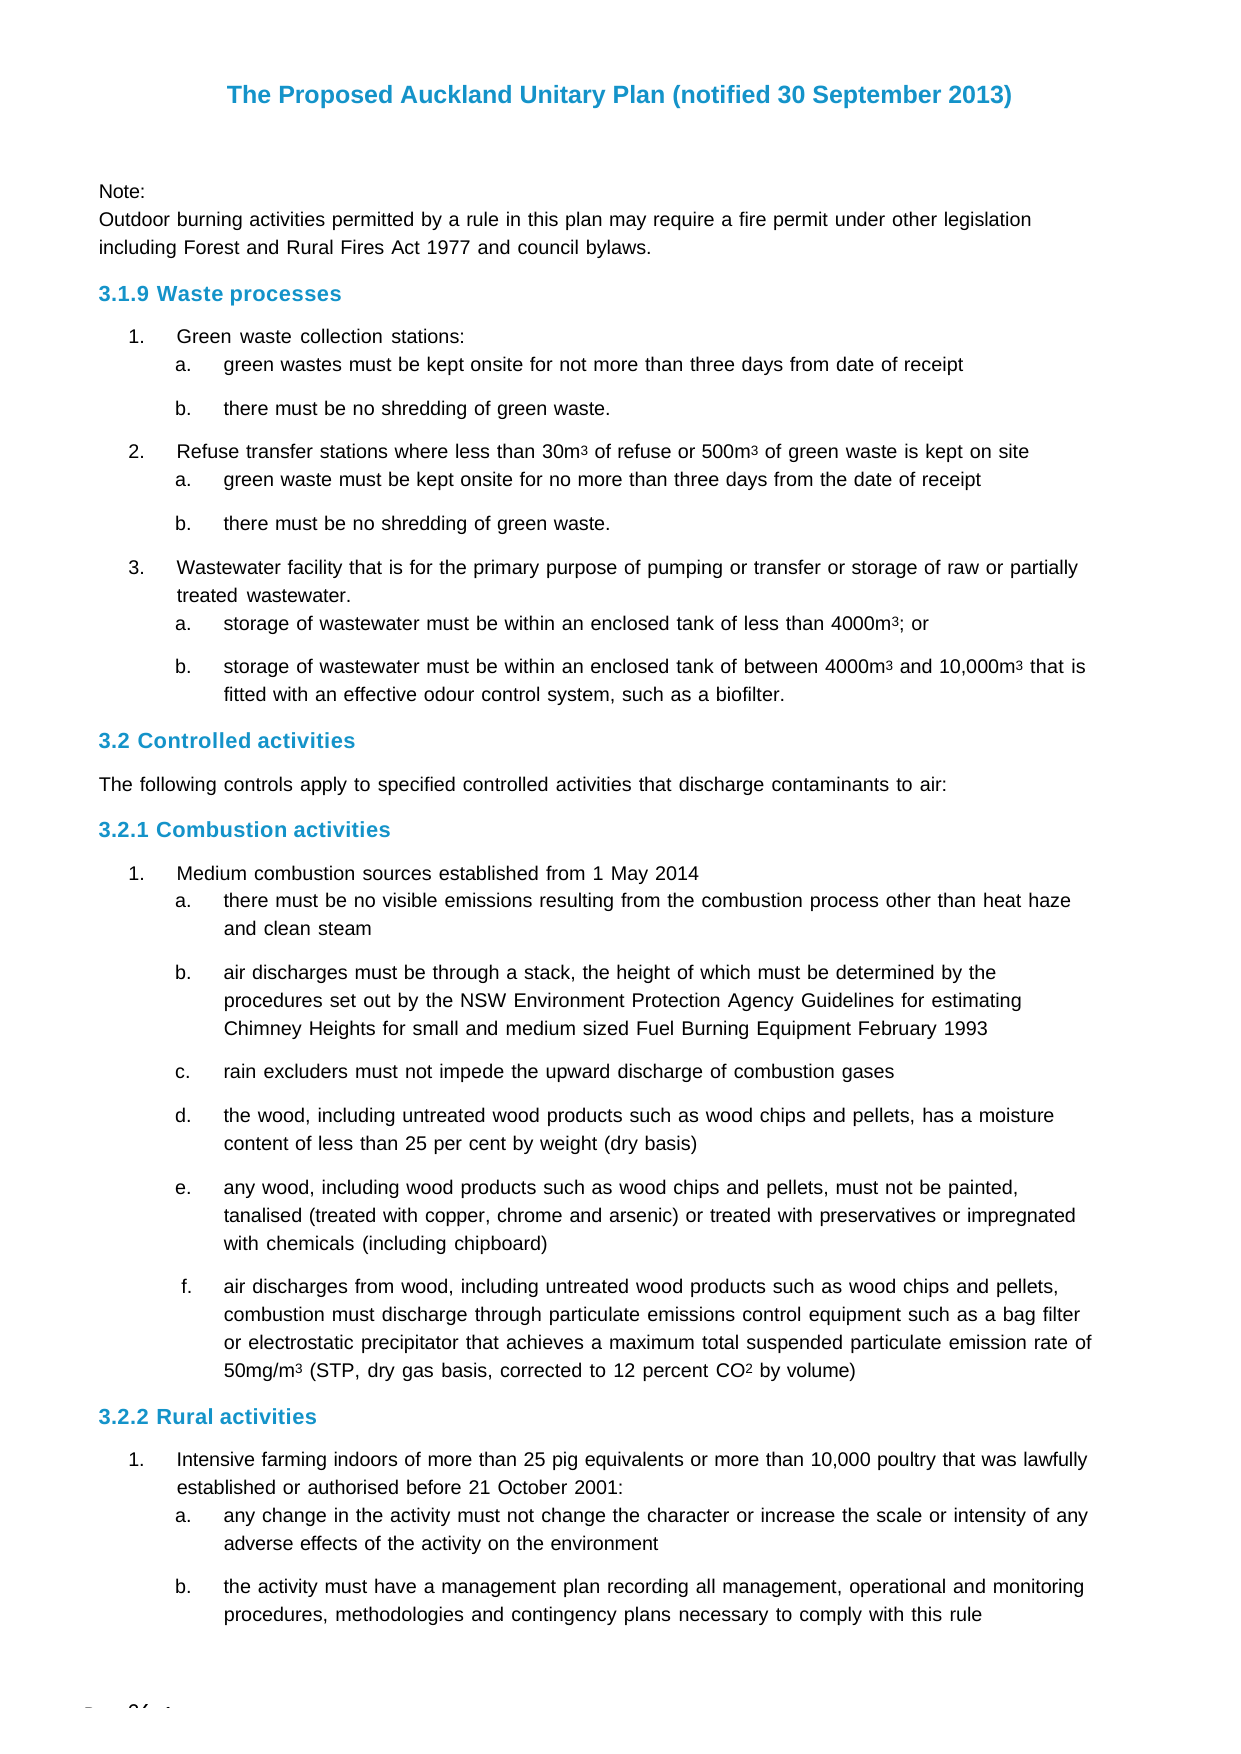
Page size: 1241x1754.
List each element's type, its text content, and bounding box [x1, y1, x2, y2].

text The following controls apply to specified controlled activities that discharge contaminants to air: [98, 772, 1113, 795]
text Note: [98, 180, 1113, 203]
list green wastes must be kept on­site for not more than three days from date of receipt [175, 353, 1113, 376]
subtitle Rural activities [98, 1404, 1113, 1429]
list Medium combustion sources established from 1 May 2014 [128, 861, 1113, 884]
subtitle Combustion activities [98, 817, 1113, 842]
list Wastewater facility that is for the primary purpose of pumping or transfer or storage of raw or partially treated wastewater. [128, 556, 1083, 606]
list any change in the activity must not change the character or increase the scale or intensity of any adverse effects of the activity on the environment [175, 1504, 1099, 1554]
text Outdoor burning activities permitted by a rule in this plan may require a fire permit under other legislation including Forest and Rural Fires Act 1977 and council bylaws. [98, 208, 1037, 259]
subtitle Waste processes [98, 281, 1113, 306]
list the wood, including untreated wood products such as wood chips and pellets, has a moisture content of less than 25 per cent by weight (dry basis) [175, 1104, 1063, 1155]
list the activity must have a management plan recording all management, operational and monitoring procedures, methodologies and contingency plans necessary to comply with this rule [175, 1575, 1093, 1626]
list storage of wastewater must be within an enclosed tank of between 4000m3 and 10,000m3 that is fitted with an effective odour control system, such as a bio­filter. [175, 655, 1092, 706]
list there must be no shredding of green waste. [175, 512, 1113, 535]
list Intensive farming indoors of more than 25 pig equivalents or more than 10,000 poultry that was lawfully established or authorised before 21 October 2001: [128, 1448, 1094, 1498]
list any wood, including wood products such as wood chips and pellets, must not be painted, tanalised (treated with copper, chrome and arsenic) or treated with preservatives or impregnated with chemicals (including chipboard) [175, 1176, 1083, 1254]
list there must be no visible emissions resulting from the combustion process other than heat haze and clean steam [175, 889, 1080, 940]
list storage of wastewater must be within an enclosed tank of less than 4000m3; or [175, 612, 1113, 634]
list Green waste collection stations: [128, 325, 1113, 348]
list air discharges must be through a stack, the height of which must be determined by the procedures set out by the NSW Environment Protection Agency Guidelines for estimating Chimney Heights for small and medium sized Fuel Burning Equipment February 1993 [175, 961, 1030, 1039]
list rain excluders must not impede the upward discharge of combustion gases [175, 1060, 1113, 1083]
list there must be no shredding of green waste. [175, 397, 1113, 419]
list Refuse transfer stations where less than 30m3 of refuse or 500m3 of green waste is kept on site [128, 440, 1113, 463]
subtitle Controlled activities [98, 728, 1113, 753]
list green waste must be kept on­site for no more than three days from the date of receipt [175, 468, 1113, 491]
list air discharges from wood, including untreated wood products such as wood chips and pellets, combustion must discharge through particulate emissions control equipment such as a bag filter or electrostatic precipitator that achieves a maximum total suspended particulate emission rate of 50mg/m3 (STP, dry gas basis, corrected to 12 percent CO2 by volume) [181, 1275, 1102, 1382]
